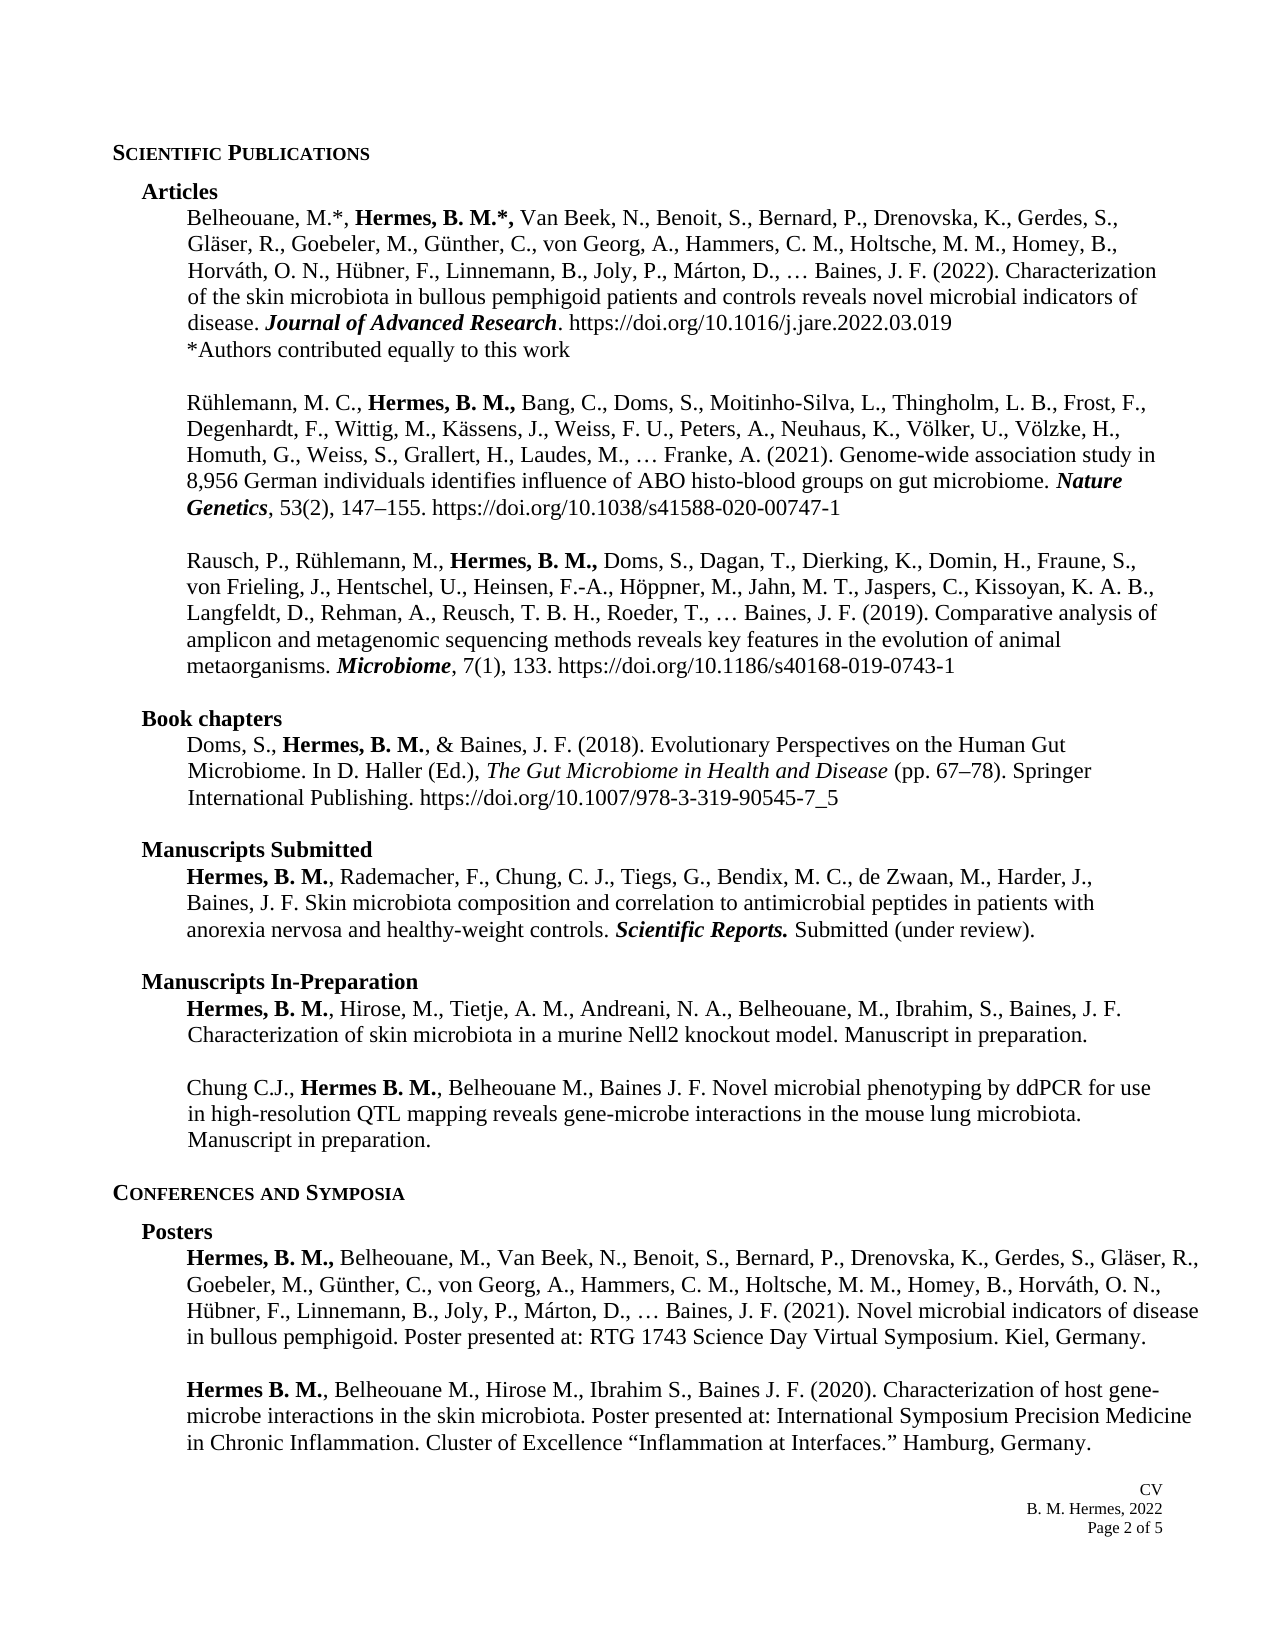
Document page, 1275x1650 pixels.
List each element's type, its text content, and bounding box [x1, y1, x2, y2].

subtitle Book chapters [112, 705, 1160, 731]
text Doms, S., Hermes, B. M., & Baines, J. F. (2018). Evolutionary Perspectives on the Human Gut Microbiome. In D. Haller (Ed.), The Gut Microbiome in Health and Disease (pp. 67–78). Springer International Publishing. https://doi.org/10.1007/978-3-319-90545-7_5 [186, 731, 1160, 810]
text Hermes, B. M., Rademacher, F., Chung, C. J., Tiegs, G., Bendix, M. C., de Zwaan, M., Harder, J., Baines, J. F. Skin microbiota composition and correlation to antimicrobial peptides in patients with anorexia nervosa and healthy-weight controls. Scientific Reports. Submitted (under review). [186, 863, 1160, 942]
text Hermes B. M., Belheouane M., Hirose M., Ibrahim S., Baines J. F. (2020). Characterization of host gene- [141, 1376, 1205, 1402]
text Belheouane, M.*, Hermes, B. M.*, Van Beek, N., Benoit, S., Bernard, P., Drenovska, K., Gerdes, S., Gläser, R., Goebeler, M., Günther, C., von Georg, A., Hammers, C. M., Holtsche, M. M., Homey, B., Horváth, O. N., Hübner, F., Linnemann, B., Joly, P., Márton, D., … Baines, J. F. (2022). Characterization of the skin microbiota in bullous pemphigoid patients and controls reveals novel microbial indicators of disease. Journal of Advanced Research. https://doi.org/10.1016/j.jare.2022.03.019 [186, 204, 1160, 336]
subtitle Conferences and Symposia [112, 1179, 1159, 1206]
text Chung C.J., Hermes B. M., Belheouane M., Baines J. F. Novel microbial phenotyping by ddPCR for use in high-resolution QTL mapping reveals gene-microbe interactions in the mouse lung microbiota. Manuscript in preparation. [186, 1074, 1160, 1153]
text Rausch, P., Rühlemann, M., Hermes, B. M., Doms, S., Dagan, T., Dierking, K., Domin, H., Fraune, S., von Frieling, J., Hentschel, U., Heinsen, F.-A., Höppner, M., Jahn, M. T., Jaspers, C., Kissoyan, K. A. B., Langfeldt, D., Rehman, A., Reusch, T. B. H., Roeder, T., … Baines, J. F. (2019). Comparative analysis of amplicon and metagenomic sequencing methods reveals key features in the evolution of animal metaorganisms. Microbiome, 7(1), 133. https://doi.org/10.1186/s40168-019-0743-1 [186, 547, 1160, 678]
text Hermes, B. M., Belheouane, M., Van Beek, N., Benoit, S., Bernard, P., Drenovska, K., Gerdes, S., Gläser, R., Goebeler, M., Günther, C., von Georg, A., Hammers, C. M., Holtsche, M. M., Homey, B., Horváth, O. N., Hübner, F., Linnemann, B., Joly, P., Márton, D., … Baines, J. F. (2021). Novel microbial indicators of disease in bullous pemphigoid. Poster presented at: RTG 1743 Science Day Virtual Symposium. Kiel, Germany. [186, 1244, 1205, 1350]
text Posters [112, 1218, 1160, 1244]
text Rühlemann, M. C., Hermes, B. M., Bang, C., Doms, S., Moitinho-Silva, L., Thingholm, L. B., Frost, F., Degenhardt, F., Wittig, M., Kässens, J., Weiss, F. U., Peters, A., Neuhaus, K., Völker, U., Völzke, H., Homuth, G., Weiss, S., Grallert, H., Laudes, M., … Franke, A. (2021). Genome-wide association study in 8,956 German individuals identifies influence of ABO histo-blood groups on gut microbiome. Nature Genetics, 53(2), 147–155. https://doi.org/10.1038/s41588-020-00747-1 [186, 388, 1160, 520]
subtitle Manuscripts Submitted [112, 837, 1160, 863]
text microbe interactions in the skin microbiota. Poster presented at: International Symposium Precision Medicine in Chronic Inflammation. Cluster of Excellence “Inflammation at Interfaces.” Hamburg, Germany. [186, 1402, 1205, 1455]
subtitle Manuscripts In-Preparation [112, 968, 1160, 995]
text *Authors contributed equally to this work [186, 336, 1160, 362]
text Hermes, B. M., Hirose, M., Tietje, A. M., Andreani, N. A., Belheouane, M., Ibrahim, S., Baines, J. F. Characterization of skin microbiota in a murine Nell2 knockout model. Manuscript in preparation. [186, 995, 1162, 1047]
subtitle Scientific Publications [112, 139, 1159, 165]
subtitle Articles [112, 178, 1160, 204]
